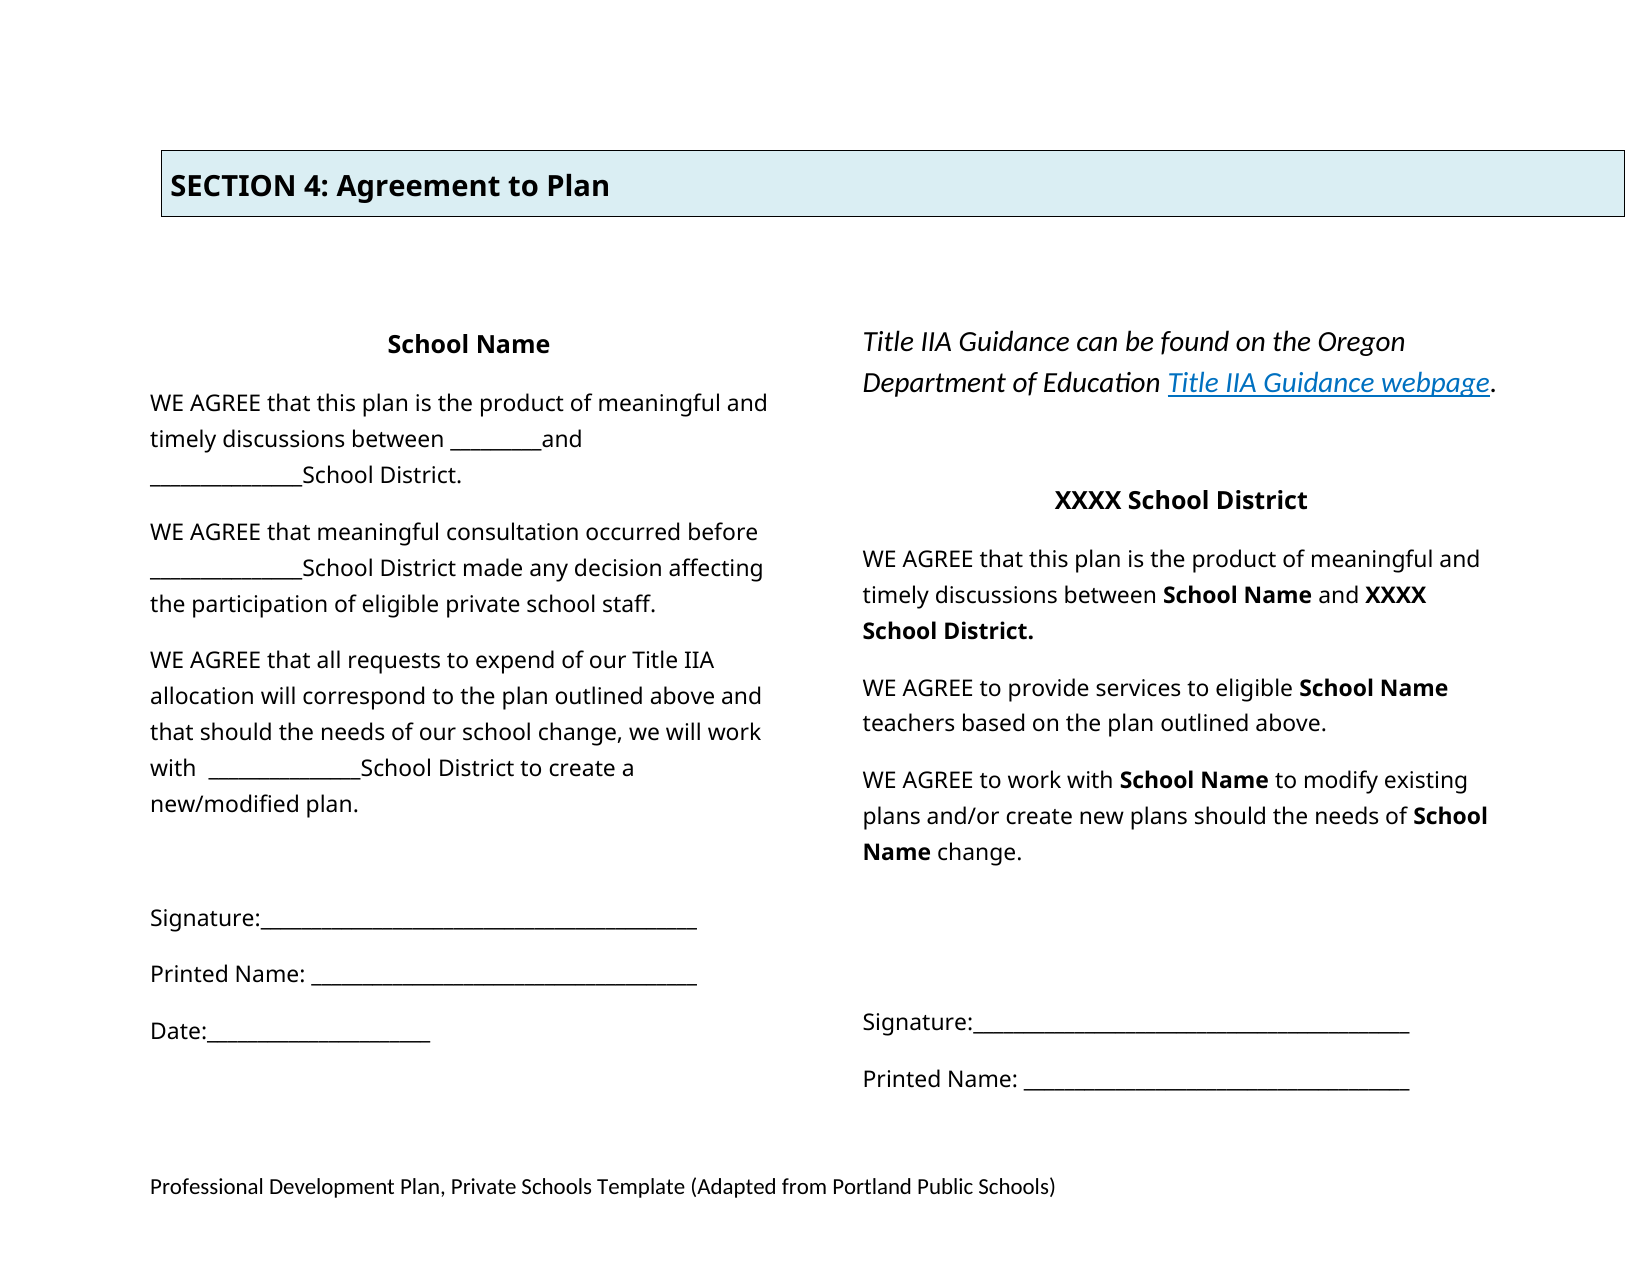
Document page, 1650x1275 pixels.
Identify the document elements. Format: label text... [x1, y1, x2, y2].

text XXXX School District [862, 483, 1500, 517]
text WE AGREE that this plan is the product of meaningful and timely discussions between _________and _______________School District. [150, 387, 787, 490]
text Signature:___________________________________________ [150, 902, 787, 933]
text Printed Name: ______________________________________ [150, 958, 787, 990]
text WE AGREE to work with School Name to modify existing plans and/or create new plans should the needs of School Name change. [862, 764, 1500, 867]
text Date:______________________ [150, 1015, 787, 1046]
text Title IIA Guidance can be found on the Oregon Department of Education Title IIA Guidance webpage. [862, 323, 1500, 400]
text WE AGREE that meaningful consultation occurred before _______________School District made any decision affecting the participation of eligible private school staff. [150, 516, 787, 619]
table_header SECTION 4: Agreement to Plan [162, 151, 1624, 216]
text Printed Name: ______________________________________ [862, 1063, 1500, 1094]
text WE AGREE that this plan is the product of meaningful and timely discussions between School Name and XXXX School District. [862, 543, 1500, 646]
text WE AGREE that all requests to expend of our Title IIA allocation will correspond to the plan outlined above and that should the needs of our school change, we will work with _______________School District to create a new/modified plan. [150, 644, 787, 819]
text Signature:___________________________________________ [862, 1006, 1500, 1038]
text WE AGREE to provide services to eligible School Name teachers based on the plan outlined above. [862, 671, 1500, 739]
text School Name [150, 327, 787, 361]
